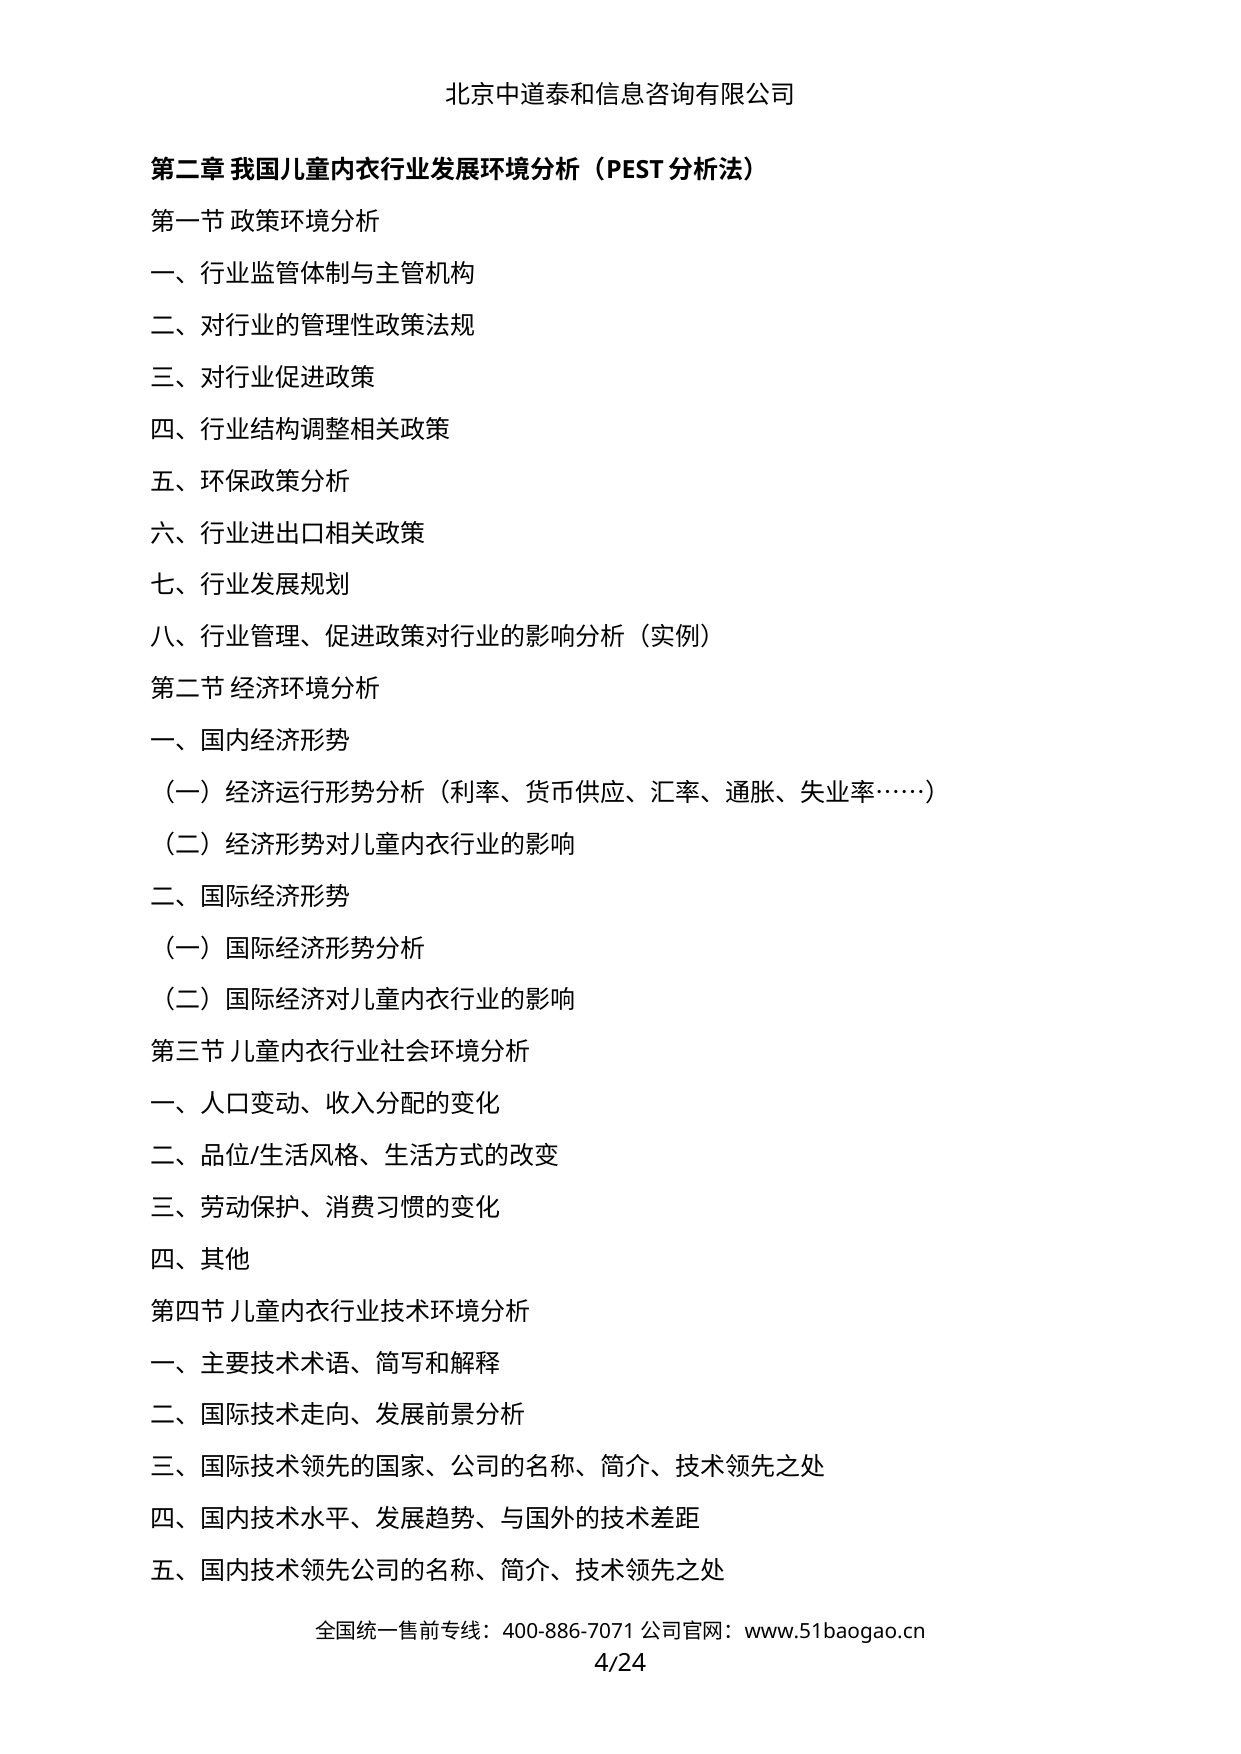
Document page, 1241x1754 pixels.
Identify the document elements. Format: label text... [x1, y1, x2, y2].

text 一、行业监管体制与主管机构 [150, 254, 1090, 290]
text 一、人口变动、收入分配的变化 [150, 1084, 1090, 1120]
text 三、国际技术领先的国家、公司的名称、简介、技术领先之处 [150, 1447, 1090, 1483]
text 四、其他 [150, 1239, 1090, 1276]
text 四、行业结构调整相关政策 [150, 409, 1090, 446]
text 二、国际技术走向、发展前景分析 [150, 1395, 1090, 1431]
text 四、国内技术水平、发展趋势、与国外的技术差距 [150, 1499, 1090, 1535]
text 第四节 儿童内衣行业技术环境分析 [150, 1291, 1090, 1327]
text 三、劳动保护、消费习惯的变化 [150, 1187, 1090, 1224]
text 第三节 儿童内衣行业社会环境分析 [150, 1032, 1090, 1068]
text 五、国内技术领先公司的名称、简介、技术领先之处 [150, 1551, 1090, 1587]
text 第二章 我国儿童内衣行业发展环境分析（PEST分析法） [150, 150, 1090, 186]
text 一、主要技术术语、简写和解释 [150, 1343, 1090, 1379]
text 一、国内经济形势 [150, 721, 1090, 757]
text 第一节 政策环境分析 [150, 202, 1090, 238]
text （二）经济形势对儿童内衣行业的影响 [150, 824, 1090, 861]
text 七、行业发展规划 [150, 565, 1090, 601]
text 二、品位/生活风格、生活方式的改变 [150, 1136, 1090, 1172]
text 第二节 经济环境分析 [150, 669, 1090, 705]
text （一）国际经济形势分析 [150, 928, 1090, 964]
text （一）经济运行形势分析（利率、货币供应、汇率、通胀、失业率……） [150, 772, 1090, 809]
text 二、国际经济形势 [150, 876, 1090, 912]
text 五、环保政策分析 [150, 461, 1090, 497]
text 三、对行业促进政策 [150, 357, 1090, 394]
text 六、行业进出口相关政策 [150, 513, 1090, 549]
text （二）国际经济对儿童内衣行业的影响 [150, 980, 1090, 1016]
text 二、对行业的管理性政策法规 [150, 306, 1090, 342]
text 八、行业管理、促进政策对行业的影响分析（实例） [150, 617, 1090, 653]
